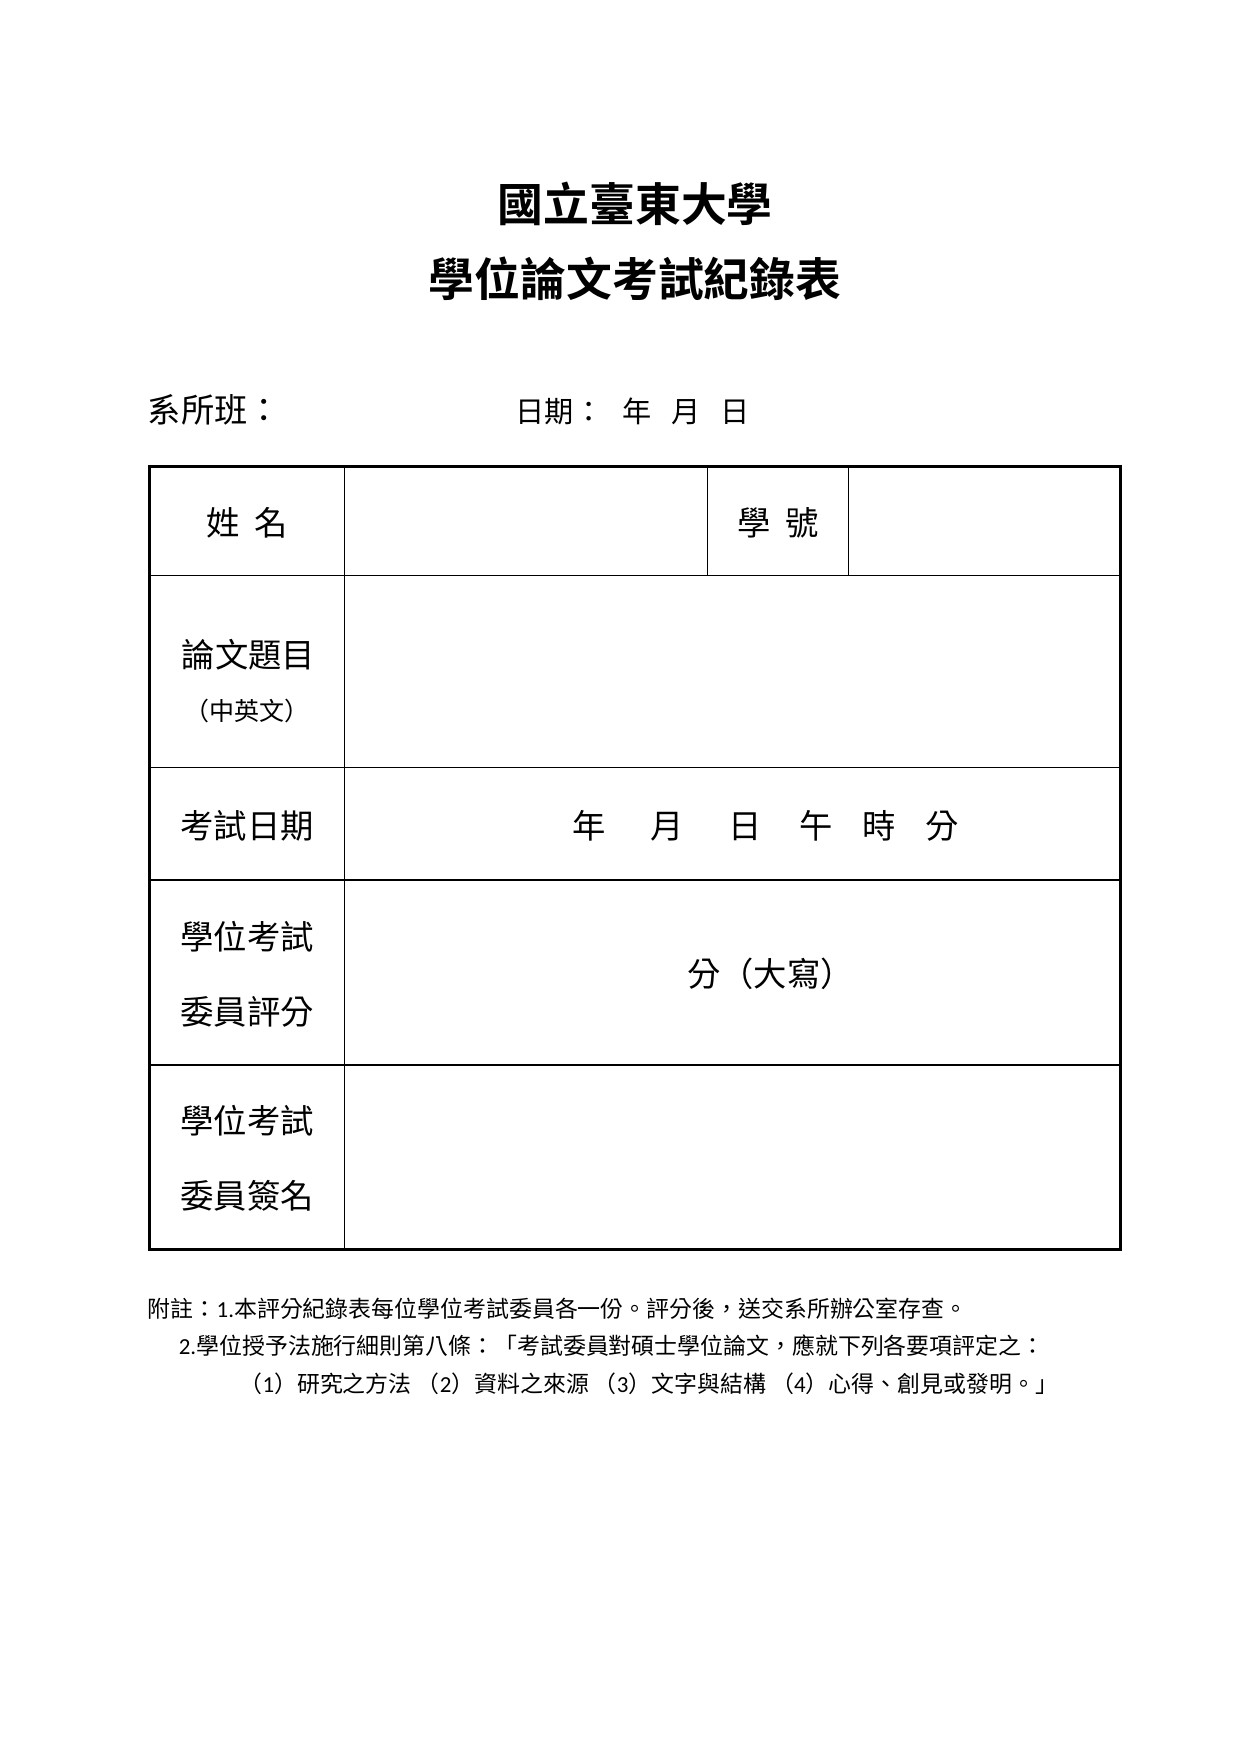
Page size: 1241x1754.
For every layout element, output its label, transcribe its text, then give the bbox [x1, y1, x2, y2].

table_cell 學位考試 委員評分 [151, 881, 344, 1064]
text 國立臺東大學 [148, 164, 1122, 239]
table_cell 論文題目 （中英文） [151, 576, 344, 767]
text 附註：1.本評分紀錄表每位學位考試委員各一份。評分後，送交系所辦公室存查。 [148, 1288, 1122, 1326]
text 系所班： 日期： 年 月 日 [148, 371, 1122, 446]
table_cell 學位考試 委員簽名 [151, 1066, 344, 1248]
table_cell 分（大寫） [345, 881, 1119, 1064]
text 學位論文考試紀錄表 [148, 239, 1122, 314]
table_header [345, 468, 707, 575]
table_cell [345, 1066, 1119, 1248]
table_cell [345, 576, 1119, 767]
text （1）研究之方法 （2）資料之來源 （3）文字與結構 （4）心得、創見或發明。」 [148, 1363, 1122, 1401]
table_cell 考試日期 [151, 768, 344, 879]
table_header 學 號 [708, 468, 848, 575]
text 2.學位授予法施行細則第八條：「考試委員對碩士學位論文，應就下列各要項評定之： [148, 1326, 1122, 1363]
table_cell 年 月 日 午 時 分 [345, 768, 1119, 879]
table_header 姓 名 [151, 468, 344, 575]
table_header [849, 468, 1119, 575]
